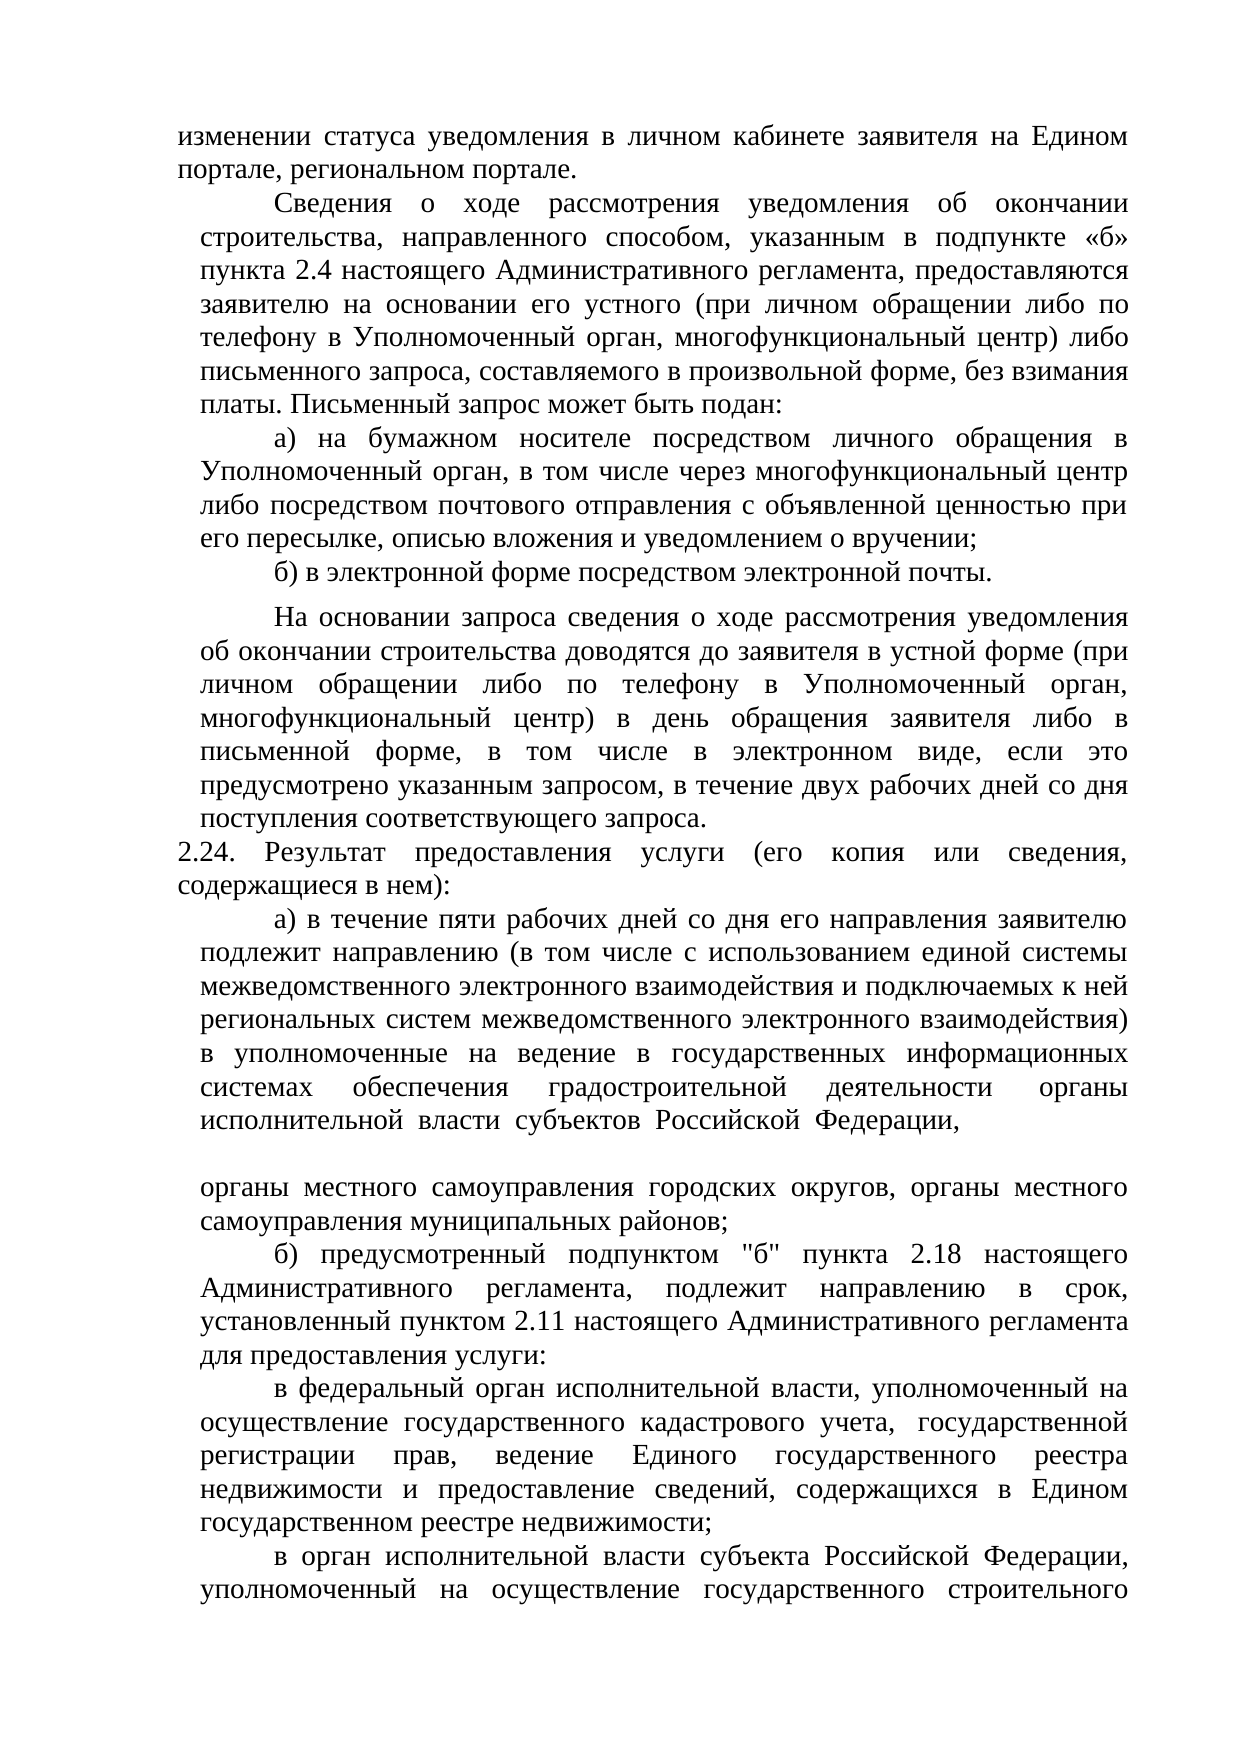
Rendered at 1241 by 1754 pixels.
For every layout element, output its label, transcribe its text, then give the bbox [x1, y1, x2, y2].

text а) на бумажном носителе посредством личного обращения в Уполномоченный орган, в том числе через многофункциональный центр либо посредством почтового отправления с объявленной ценностью при его пересылке, описью вложения и уведомлением о вручении; [200, 420, 1128, 554]
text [177, 118, 1128, 185]
text в федеральный орган исполнительной власти, уполномоченный на осуществление государственного кадастрового учета, государственной регистрации прав, ведение Единого государственного реестра недвижимости и предоставление сведений, содержащихся в Едином государственном реестре недвижимости; [200, 1370, 1128, 1538]
text органы местного самоуправления городских округов, органы местного самоуправления муниципальных районов; [200, 1169, 1128, 1236]
text б) предусмотренный подпунктом "б" пункта 2.18 настоящего Административного регламента, подлежит направлению в срок, установленный пунктом 2.11 настоящего Административного регламента для предоставления услуги: [200, 1236, 1128, 1370]
text б) в электронной форме посредством электронной почты. [273, 554, 1152, 588]
text Сведения о ходе рассмотрения уведомления об окончании строительства, направленного способом, указанным в подпункте «б» пункта 2.4 настоящего Административного регламента, предоставляются заявителю на основании его устного (при личном обращении либо по телефону в Уполномоченный орган, многофункциональный центр) либо письменного запроса, составляемого в произвольной форме, без взимания платы. Письменный запрос может быть подан: [200, 185, 1129, 420]
text На основании запроса сведения о ходе рассмотрения уведомления об окончании строительства доводятся до заявителя в устной форме (при личном обращении либо по телефону в Уполномоченный орган, многофункциональный центр) в день обращения заявителя либо в письменной форме, в том числе в электронном виде, если это предусмотрено указанным запросом, в течение двух рабочих дней со дня поступления соответствующего запроса. [200, 599, 1128, 834]
text а) в течение пяти рабочих дней со дня его направления заявителю подлежит направлению (в том числе с использованием единой системы межведомственного электронного взаимодействия и подключаемых к ней региональных систем межведомственного электронного взаимодействия) в уполномоченные на ведение в государственных информационных системах обеспечения градостроительной деятельности органы исполнительной власти субъектов Российской Федерации, [200, 901, 1128, 1136]
text 2.24. Результат предоставления услуги (его копия или сведения, содержащиеся в нем): [177, 834, 1128, 901]
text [200, 1538, 1128, 1605]
